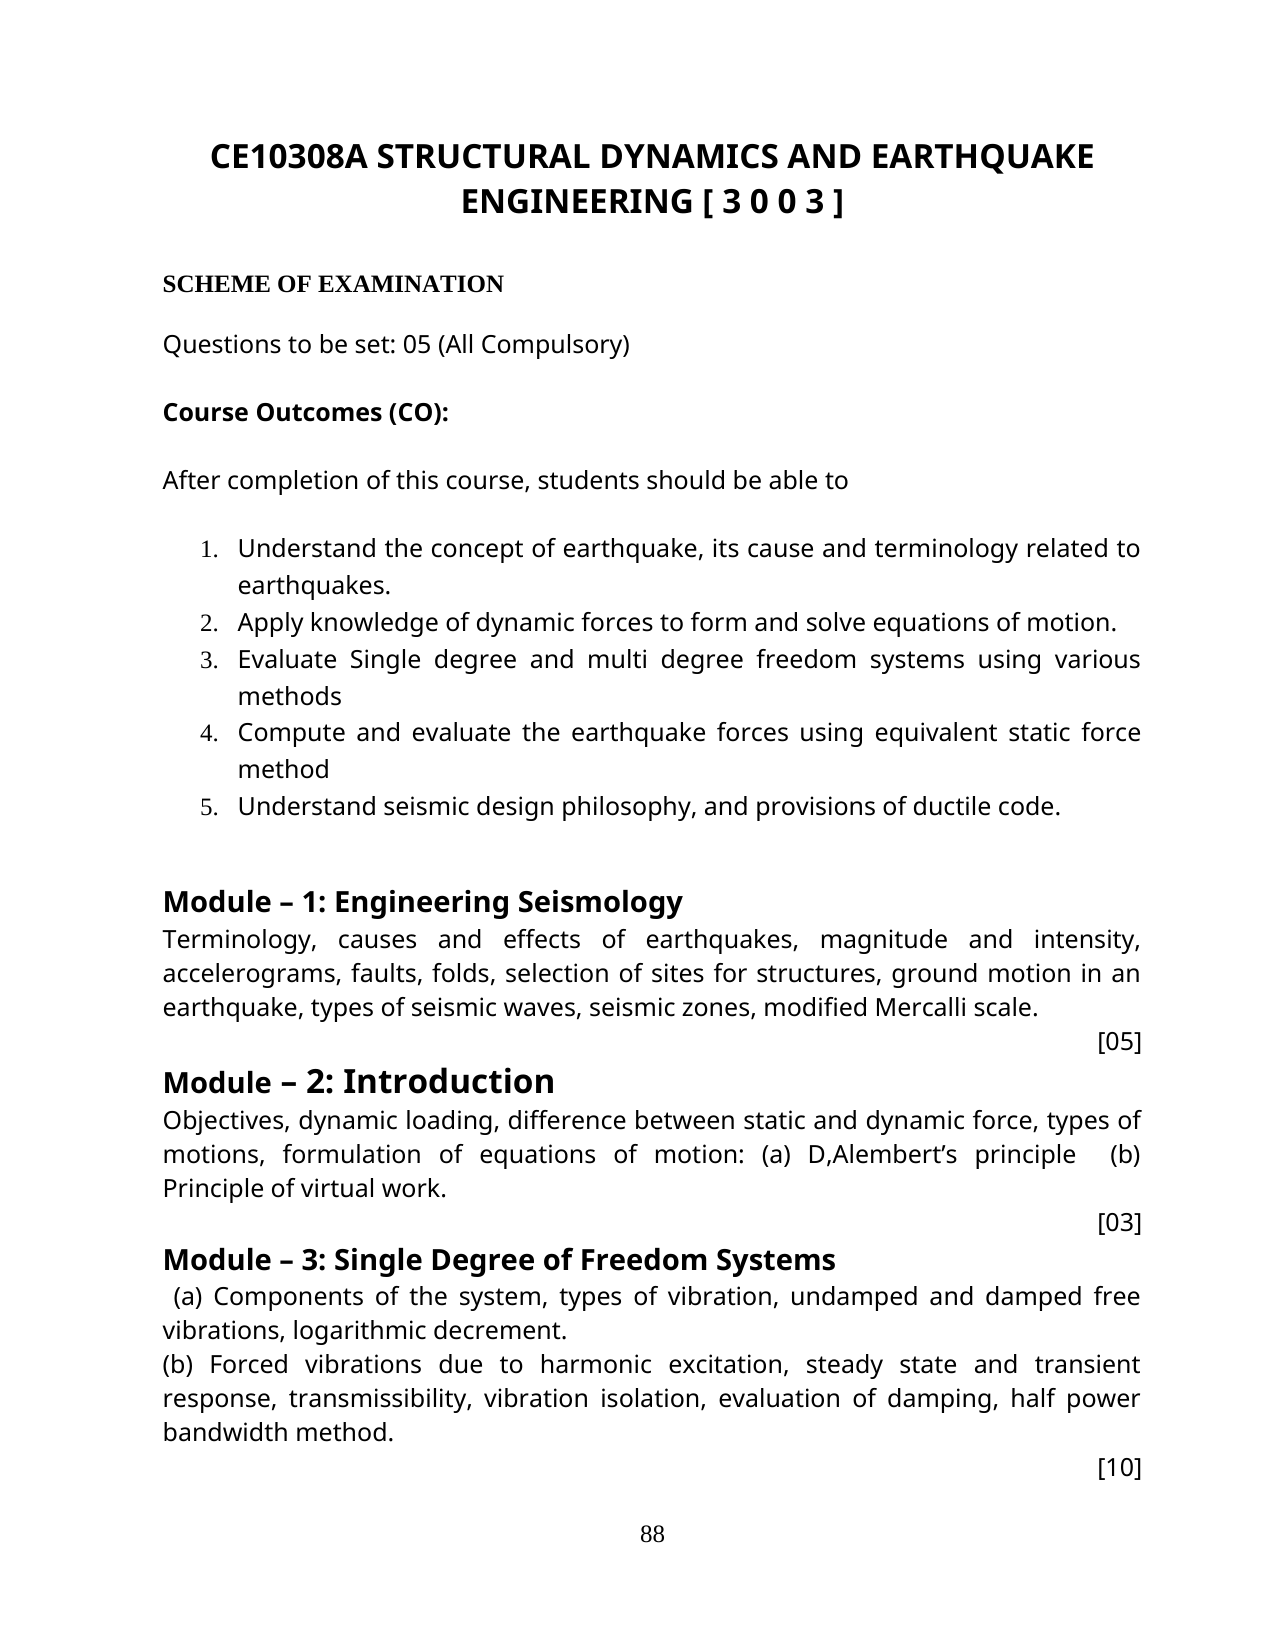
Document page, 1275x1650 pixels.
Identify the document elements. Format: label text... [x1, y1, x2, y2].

list Understand seismic design philosophy, and provisions of ductile code. [200, 788, 1142, 822]
text (b) Forced vibrations due to harmonic excitation, steady state and transient response, transmissibility, vibration isolation, evaluation of damping, half power bandwidth method. [162, 1347, 1142, 1449]
list Evaluate Single degree and multi degree freedom systems using various methods [200, 641, 1142, 712]
list Compute and evaluate the earthquake forces using equivalent static force method [200, 715, 1142, 786]
text [10] [162, 1449, 1142, 1483]
text Module – 3: Single Degree of Freedom Systems [162, 1239, 1142, 1279]
text After completion of this course, students should be able to [162, 463, 1142, 497]
text Module – 1: Engineering Seismology [162, 882, 1142, 921]
text Module – 2: Introduction [162, 1057, 1142, 1103]
text Objectives, dynamic loading, difference between static and dynamic force, types of motions, formulation of equations of motion: (a) D,Alembert’s principle (b) Principle of virtual work. [162, 1103, 1142, 1205]
list Apply knowledge of dynamic forces to form and solve equations of motion. [200, 604, 1142, 639]
text SCHEME OF EXAMINATION [162, 269, 1142, 298]
text Terminology, causes and effects of earthquakes, magnitude and intensity, accelerograms, faults, folds, selection of sites for structures, ground motion in an earthquake, types of seismic waves, seismic zones, modified Mercalli scale. [162, 921, 1142, 1023]
text [05] [162, 1023, 1142, 1057]
list Understand the concept of earthquake, its cause and terminology related to earthquakes. [200, 531, 1142, 602]
text Questions to be set: 05 (All Compulsory) [162, 327, 1142, 361]
text CE10308A STRUCTURAL DYNAMICS AND EARTHQUAKE ENGINEERING [ 3 0 0 3 ] [162, 133, 1142, 224]
text [03] [162, 1205, 1142, 1239]
text (a) Components of the system, types of vibration, undamped and damped free vibrations, logarithmic decrement. [162, 1279, 1142, 1347]
text Course Outcomes (CO): [162, 395, 1142, 429]
